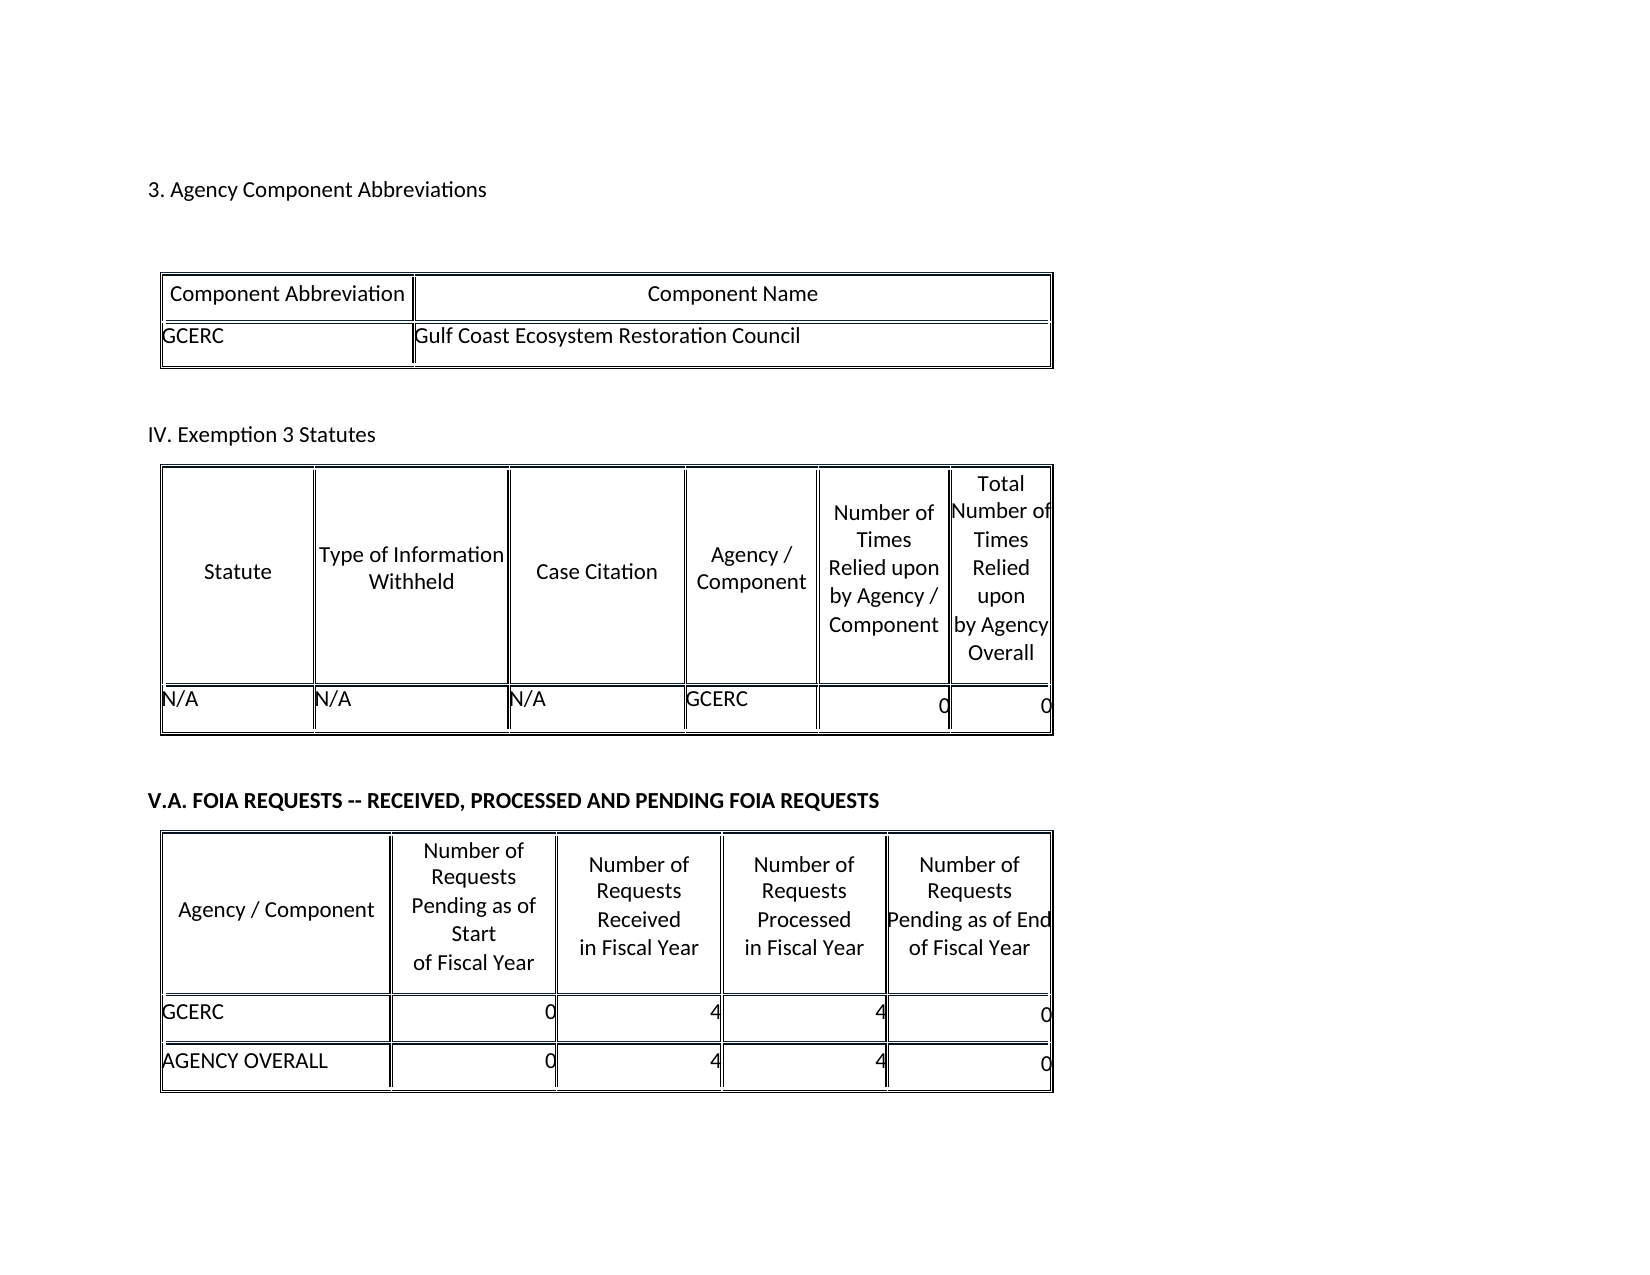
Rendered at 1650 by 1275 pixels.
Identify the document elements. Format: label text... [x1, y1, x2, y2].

table_header Number of Requests Pending as of End of Fiscal Year [887, 833, 1050, 992]
table_header Agency / Component [163, 834, 391, 992]
text 3. Agency Component Abbreviations [148, 177, 1502, 202]
table_cell 0 [393, 996, 555, 1041]
table_cell 0 [950, 683, 1052, 732]
table_cell N/A [314, 683, 509, 732]
table_header Number of Times Relied upon by Agency / Component [818, 467, 950, 683]
table_cell GCERC [161, 320, 414, 366]
table_cell N/A [509, 686, 685, 732]
table_cell 0 [889, 993, 1050, 1041]
table_cell 4 [722, 1044, 887, 1090]
table_header Case Citation [509, 467, 685, 683]
table_cell 4 [724, 996, 885, 1041]
table_cell 4 [558, 996, 720, 1041]
text V.A. FOIA REQUESTS -- RECEIVED, PROCESSED AND PENDING FOIA REQUESTS [148, 788, 1502, 813]
table_header Total Number of Times Relied upon by Agency Overall [950, 465, 1052, 683]
table_header Component Abbreviation [163, 276, 414, 320]
table_cell Gulf Coast Ecosystem Restoration Council [414, 320, 1052, 366]
table_cell 0 [818, 686, 950, 732]
table_header Statute [163, 468, 314, 683]
table_cell N/A [161, 683, 314, 732]
table_cell GCERC [685, 683, 818, 732]
table_cell 4 [556, 1041, 722, 1090]
table_header Number of Requests Pending as of Start of Fiscal Year [391, 831, 556, 992]
table_header Type of Information Withheld [314, 465, 509, 683]
table_header Component Name [414, 275, 1050, 320]
table_cell AGENCY OVERALL [161, 1041, 391, 1090]
table_cell 0 [887, 1041, 1052, 1090]
table_header Number of Requests Received in Fiscal Year [556, 831, 722, 992]
table_cell GCERC [163, 993, 390, 1041]
text IV. Exemption 3 Statutes [148, 422, 1502, 447]
table_cell 0 [391, 1041, 556, 1090]
table_header Number of Requests Processed in Fiscal Year [722, 833, 887, 992]
table_header Agency / Component [685, 465, 818, 683]
